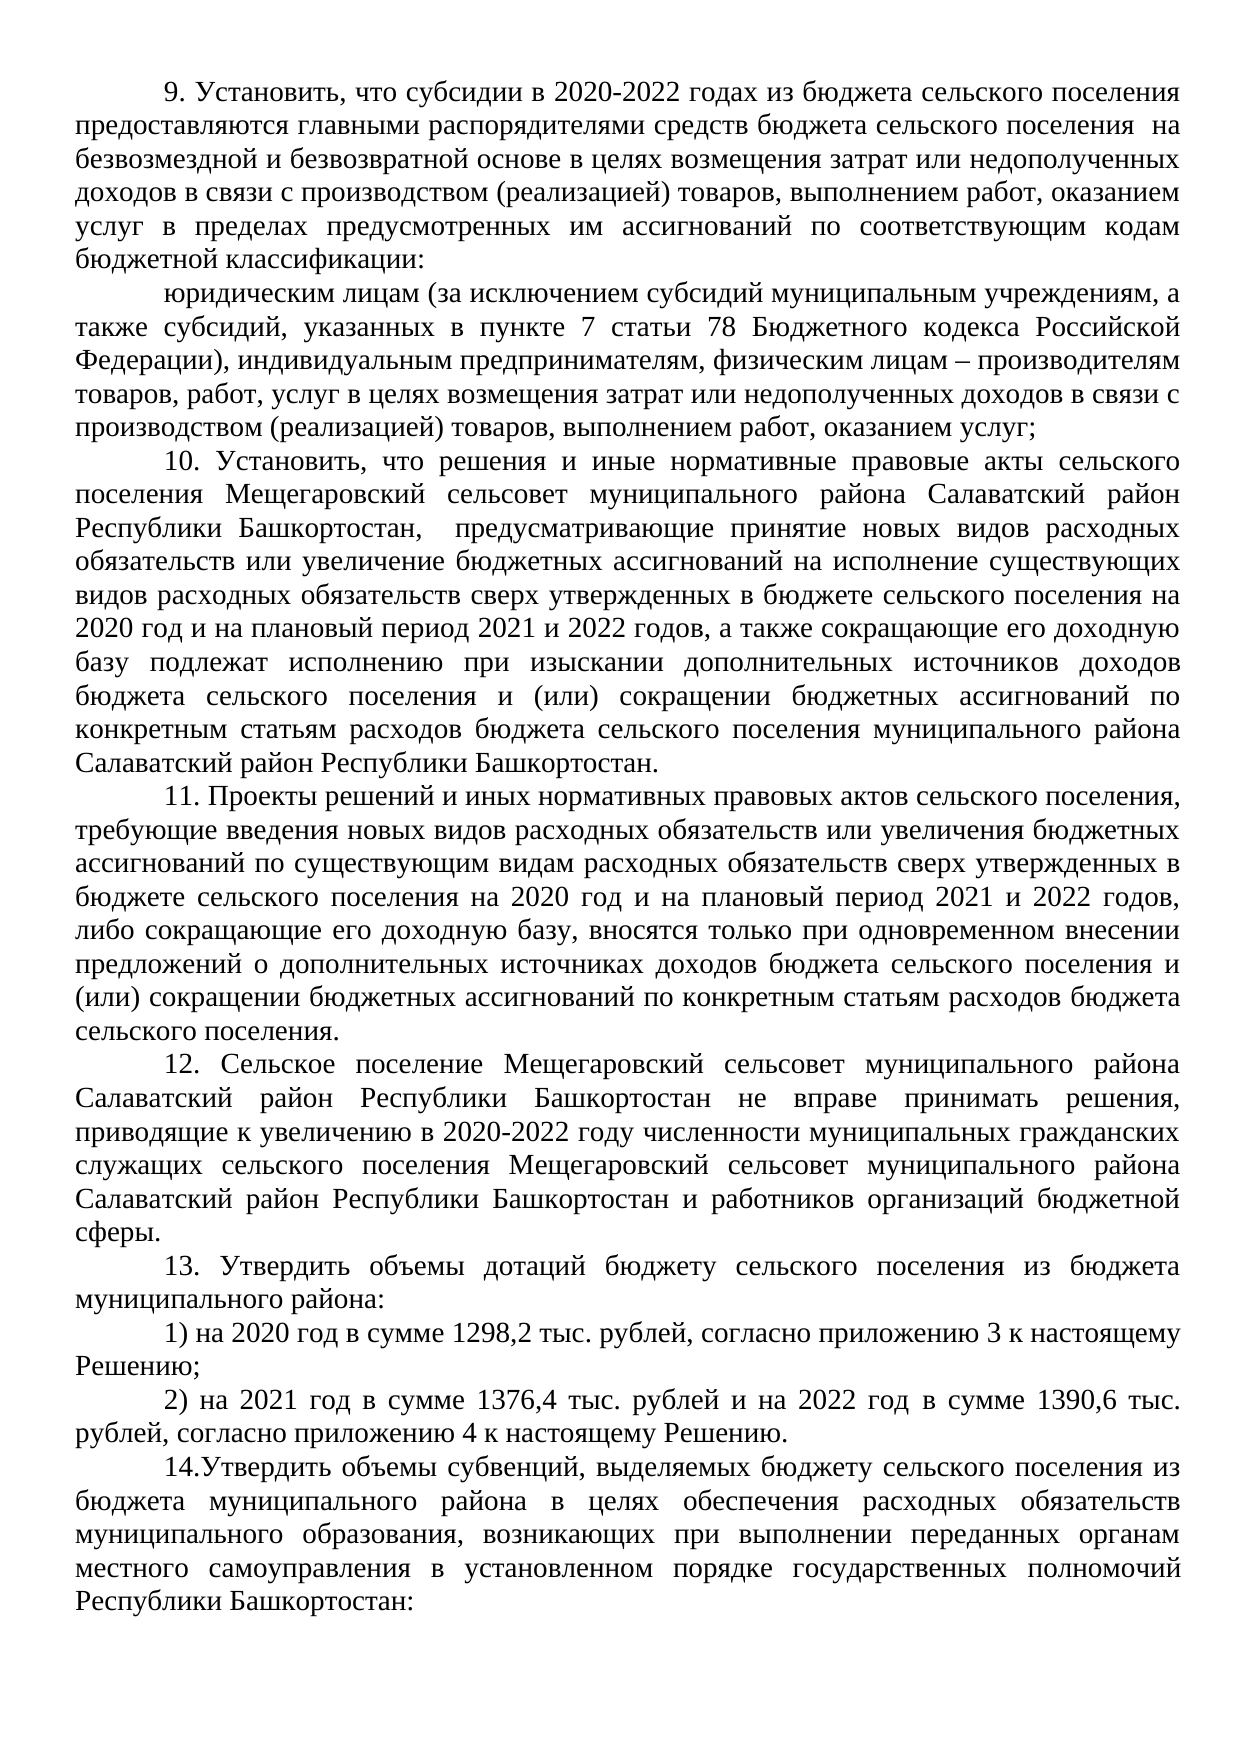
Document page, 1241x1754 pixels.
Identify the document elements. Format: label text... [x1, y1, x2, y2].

text 14.Утвердить объемы субвенций, выделяемых бюджету сельского поселения из бюджета муниципального района в целях обеспечения расходных обязательств муниципального образования, возникающих при выполнении переданных органам местного самоуправления в установленном порядке государственных полномочий Республики Башкортостан: [75, 1449, 1181, 1617]
text юридическим лицам (за исключением субсидий муниципальным учреждениям, а также субсидий, указанных в пункте 7 статьи 78 Бюджетного кодекса Российской Федерации), индивидуальным предпринимателям, физическим лицам – производителям товаров, работ, услуг в целях возмещения затрат или недополученных доходов в связи с производством (реализацией) товаров, выполнением работ, оказанием услуг; [75, 275, 1181, 443]
text 9. Установить, что субсидии в 2020-2022 годах из бюджета сельского поселения предоставляются главными распорядителями средств бюджета сельского поселения на безвозмездной и безвозвратной основе в целях возмещения затрат или недополученных доходов в связи с производством (реализацией) товаров, выполнением работ, оказанием услуг в пределах предусмотренных им ассигнований по соответствующим кодам бюджетной классификации: [75, 74, 1181, 275]
text 10. Установить, что решения и иные нормативные правовые акты сельского поселения Мещегаровский сельсовет муниципального района Салаватский район Республики Башкортостан, предусматривающие принятие новых видов расходных обязательств или увеличение бюджетных ассигнований на исполнение существующих видов расходных обязательств сверх утвержденных в бюджете сельского поселения на 2020 год и на плановый период 2021 и 2022 годов, а также сокращающие его доходную базу подлежат исполнению при изыскании дополнительных источников доходов бюджета сельского поселения и (или) сокращении бюджетных ассигнований по конкретным статьям расходов бюджета сельского поселения муниципального района Салаватский район Республики Башкортостан. [75, 443, 1181, 778]
text 12. Сельское поселение Мещегаровский сельсовет муниципального района Салаватский район Республики Башкортостан не вправе принимать решения, приводящие к увеличению в 2020-2022 году численности муниципальных гражданских служащих сельского поселения Мещегаровский сельсовет муниципального района Салаватский район Республики Башкортостан и работников организаций бюджетной сферы. [75, 1047, 1181, 1248]
text 11. Проекты решений и иных нормативных правовых актов сельского поселения, требующие введения новых видов расходных обязательств или увеличения бюджетных ассигнований по существующим видам расходных обязательств сверх утвержденных в бюджете сельского поселения на 2020 год и на плановый период 2021 и 2022 годов, либо сокращающие его доходную базу, вносятся только при одновременном внесении предложений о дополнительных источниках доходов бюджета сельского поселения и (или) сокращении бюджетных ассигнований по конкретным статьям расходов бюджета сельского поселения. [75, 778, 1181, 1047]
text 1) на 2020 год в сумме 1298,2 тыс. рублей, согласно приложению 3 к настоящему Решению; [75, 1315, 1181, 1382]
text 2) на 2021 год в сумме 1376,4 тыс. рублей и на 2022 год в сумме 1390,6 тыс. рублей, согласно приложению 4 к настоящему Решению. [75, 1382, 1181, 1449]
text 13. Утвердить объемы дотаций бюджету сельского поселения из бюджета муниципального района: [75, 1248, 1181, 1315]
